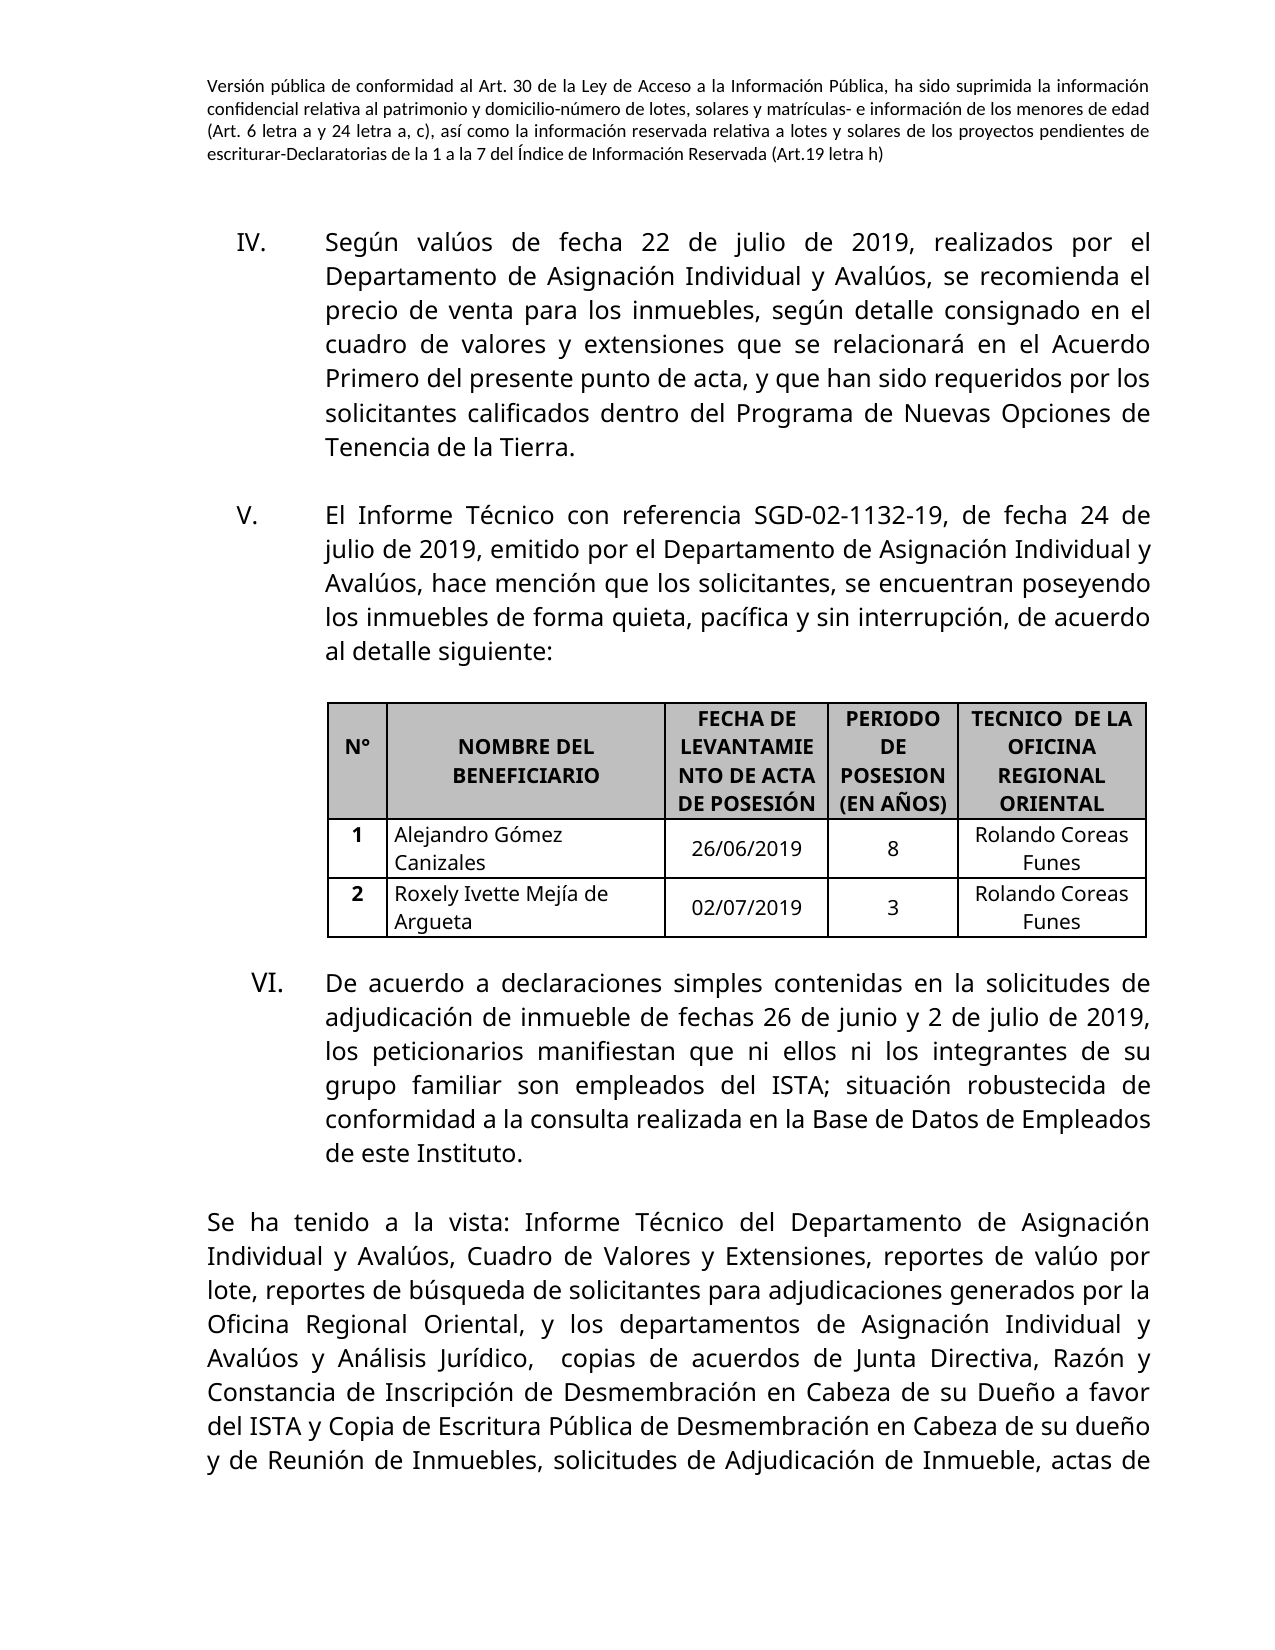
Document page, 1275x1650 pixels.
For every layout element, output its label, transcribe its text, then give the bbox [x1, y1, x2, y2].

table_header FECHA DE LEVANTAMIENTO DE ACTA DE POSESIÓN [666, 704, 827, 818]
table_cell 02/07/2019 [666, 879, 827, 936]
table_cell Alejandro Gómez Canizales [388, 820, 664, 877]
table_cell 2 [329, 879, 386, 936]
table_cell Roxely Ivette Mejía de Argueta [388, 879, 664, 936]
table_header N° [329, 704, 386, 818]
table_cell 3 [829, 879, 957, 936]
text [207, 1204, 1152, 1477]
table_header TECNICO DE LA OFICINA REGIONAL ORIENTAL [959, 704, 1145, 818]
list VI. De acuerdo a declaraciones simples contenidas en la solicitudes de adjudicación de inmueble de fechas 26 de junio y 2 de julio de 2019, los peticionarios manifiestan que ni ellos ni los integrantes de su grupo familiar son empleados del ISTA; situación robustecida de conformidad a la consulta realizada en la Base de Datos de Empleados de este Instituto. [251, 963, 1152, 1170]
list V. El Informe Técnico con referencia SGD-02-1132-19, de fecha 24 de julio de 2019, emitido por el Departamento de Asignación Individual y Avalúos, hace mención que los solicitantes, se encuentran poseyendo los inmuebles de forma quieta, pacífica y sin interrupción, de acuerdo al detalle siguiente: [236, 497, 1152, 668]
table_cell 8 [829, 820, 957, 877]
table_cell 1 [329, 820, 386, 877]
table_header PERIODO DE POSESION (EN AÑOS) [829, 704, 957, 818]
list IV. Según valúos de fecha 22 de julio de 2019, realizados por el Departamento de Asignación Individual y Avalúos, se recomienda el precio de venta para los inmuebles, según detalle consignado en el cuadro de valores y extensiones que se relacionará en el Acuerdo Primero del presente punto de acta, y que han sido requeridos por los solicitantes calificados dentro del Programa de Nuevas Opciones de Tenencia de la Tierra. [236, 225, 1152, 463]
table_cell 26/06/2019 [666, 820, 827, 877]
table_cell Rolando Coreas Funes [959, 879, 1145, 936]
table_header NOMBRE DEL BENEFICIARIO [388, 704, 664, 818]
table_cell Rolando Coreas Funes [959, 820, 1145, 877]
